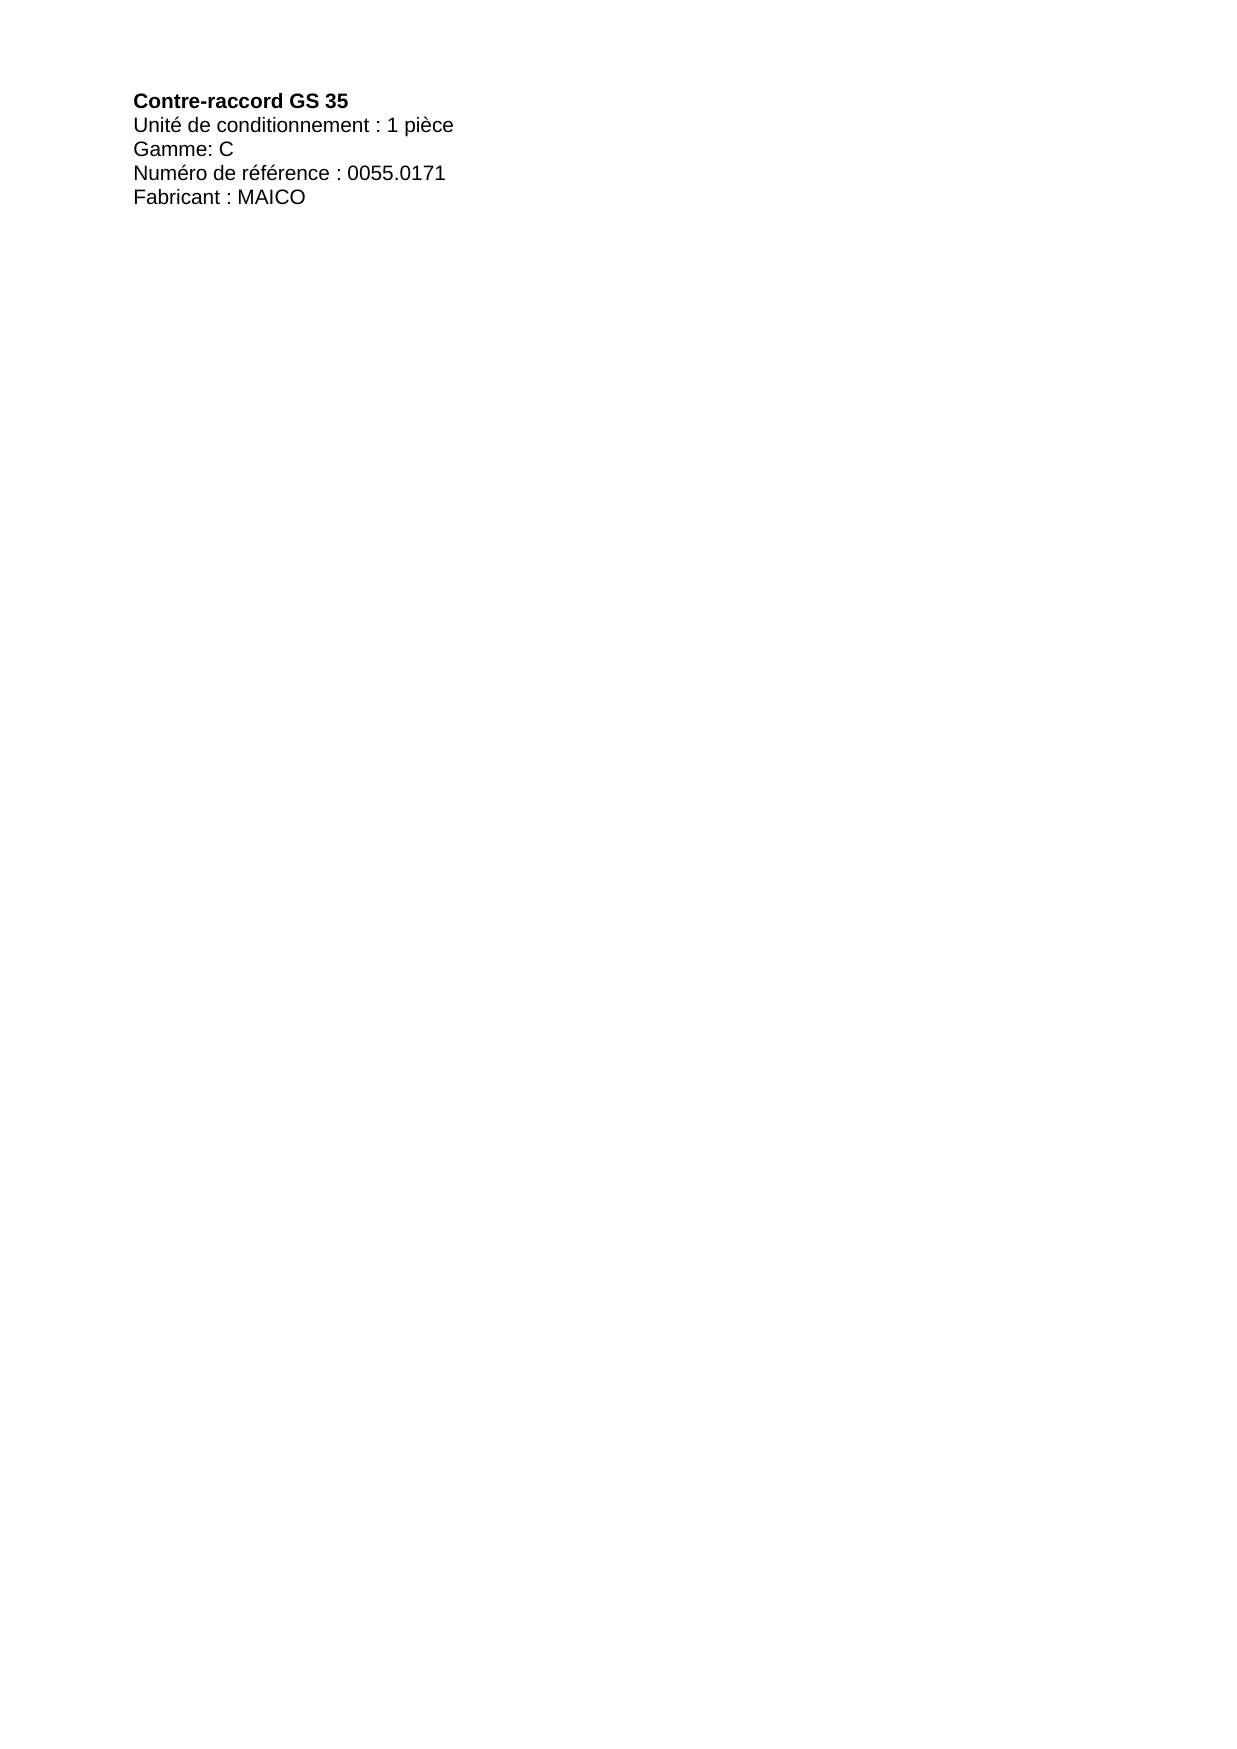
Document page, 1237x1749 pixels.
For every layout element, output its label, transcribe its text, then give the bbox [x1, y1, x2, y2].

text Contre-raccord GS 35Unité de conditionnement : 1 pièceGamme: C Numéro de référence : 0055.0171Fabricant : MAICO [133, 89, 1148, 208]
